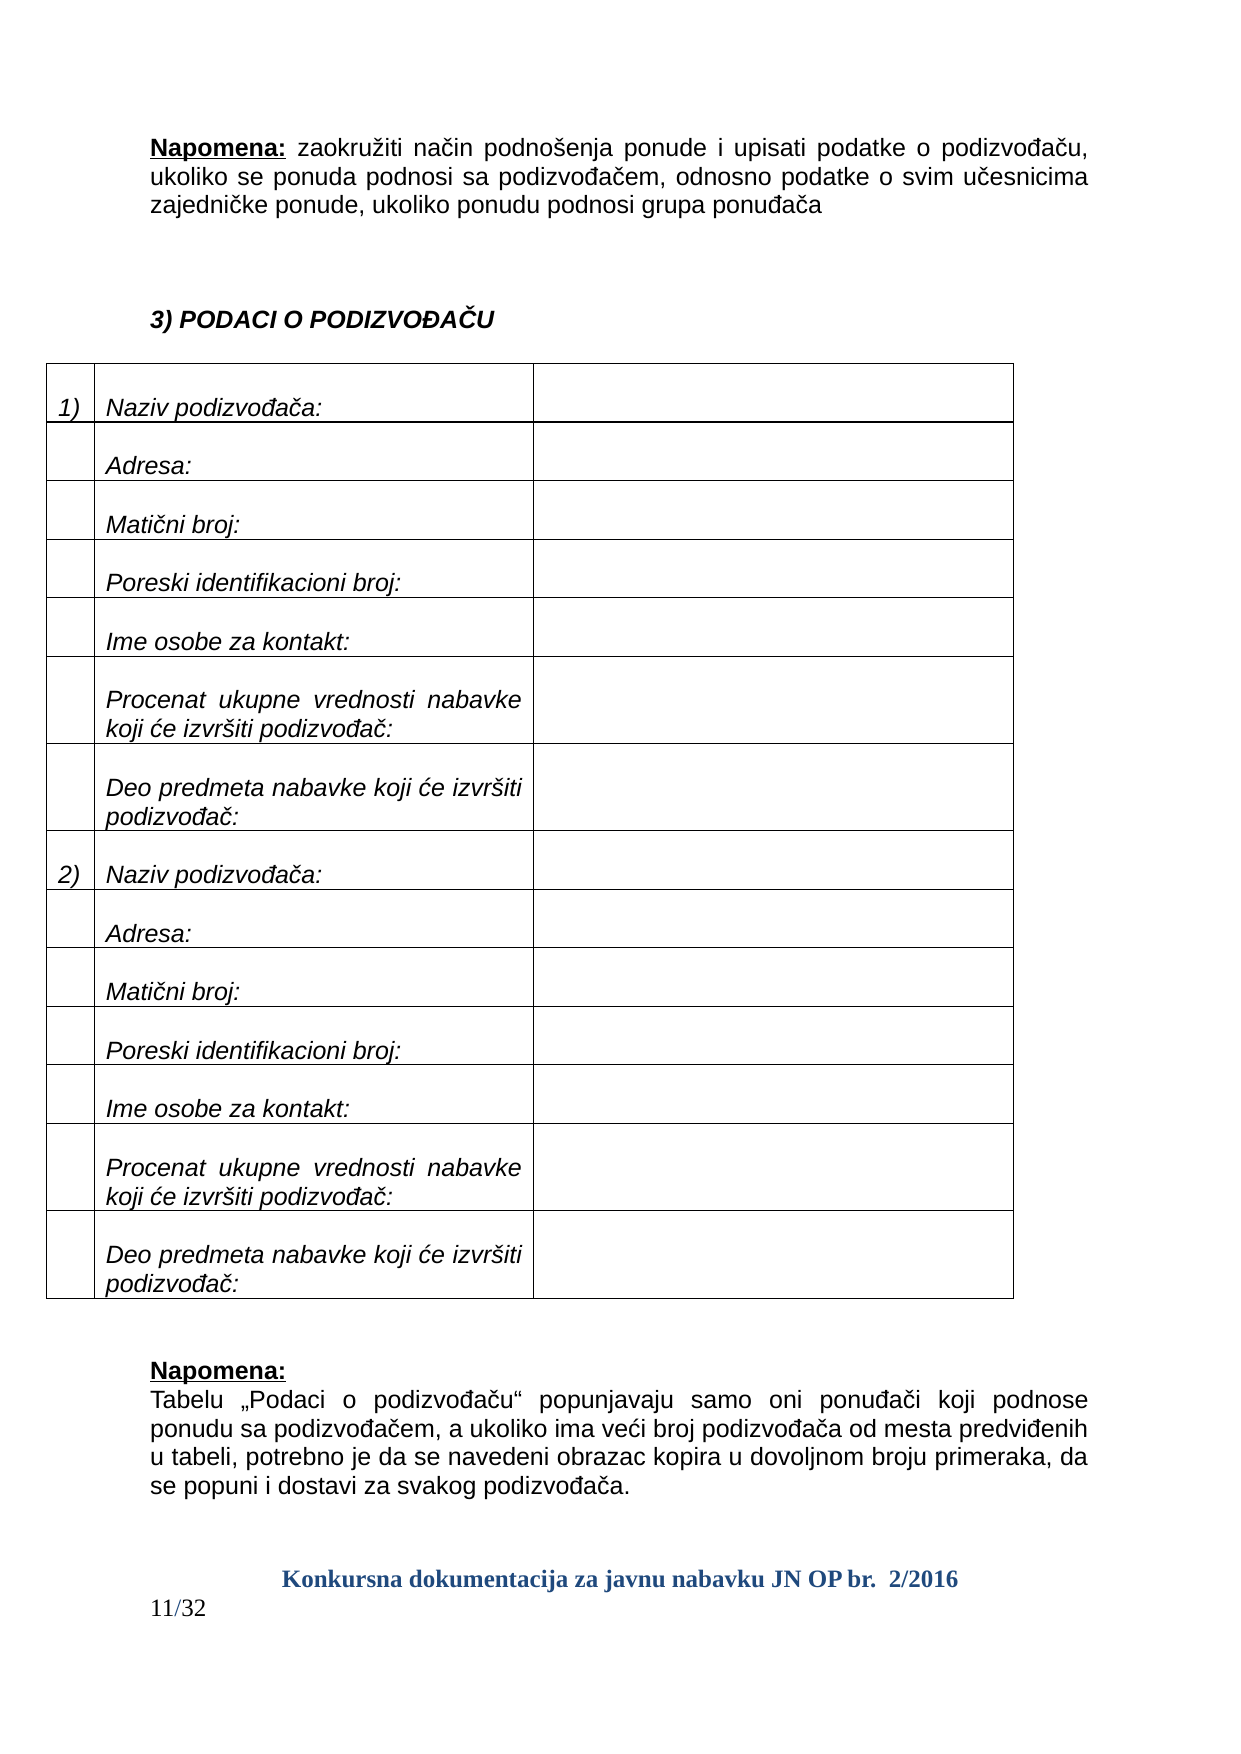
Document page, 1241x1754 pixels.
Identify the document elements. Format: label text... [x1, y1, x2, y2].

text 3) PODACI O PODIZVOĐAČU [150, 305, 1090, 334]
table_cell [534, 1065, 1013, 1123]
table_cell [47, 1124, 94, 1210]
table_cell Poreski identifikacioni broj: [95, 540, 533, 597]
table_cell [534, 1124, 1013, 1210]
table_cell Naziv podizvođača: [95, 831, 533, 889]
table_cell [534, 657, 1013, 743]
table_cell [47, 1065, 94, 1123]
table_cell [534, 423, 1013, 480]
text Tabelu „Podaci o podizvođaču“ popunjavaju samo oni ponuđači koji podnose ponudu sa podizvođačem, a ukoliko ima veći broj podizvođača od mesta predviđenih u tabeli, potrebno je da se navedeni obrazac kopira u dovoljnom broju primeraka, da se popuni i dostavi za svakog podizvođača. [150, 1385, 1090, 1500]
table_cell [47, 481, 94, 538]
table_cell Adresa: [95, 423, 533, 480]
table_cell [47, 598, 94, 656]
table_cell Ime osobe za kontakt: [95, 1065, 533, 1123]
text Napomena: zaokružiti način podnošenja ponude i upisati podatke o podizvođaču, ukoliko se ponuda podnosi sa podizvođačem, odnosno podatke o svim učesnicima zajedničke ponude, ukoliko ponudu podnosi grupa ponuđača [150, 133, 1090, 219]
table_cell [534, 1211, 1013, 1297]
table_cell [47, 948, 94, 1006]
table_header [534, 364, 1013, 421]
table_cell [47, 540, 94, 597]
table_cell [534, 598, 1013, 656]
table_cell Matični broj: [95, 948, 533, 1006]
table_cell [534, 948, 1013, 1006]
table_cell [47, 1211, 94, 1297]
table_cell [47, 890, 94, 947]
table_cell [534, 831, 1013, 889]
table_cell Adresa: [95, 890, 533, 947]
table_cell [47, 423, 94, 480]
table_cell [534, 481, 1013, 538]
table_cell Ime osobe za kontakt: [95, 598, 533, 656]
text Napomena: [150, 1356, 1090, 1385]
table_cell [534, 744, 1013, 830]
table_cell Procenat ukupne vrednosti nabavke koji će izvršiti podizvođač: [95, 657, 533, 743]
table_cell [47, 657, 94, 743]
table_cell Matični broj: [95, 481, 533, 538]
table_header 1) [47, 364, 94, 421]
table_cell Deo predmeta nabavke koji će izvršiti podizvođač: [95, 1211, 533, 1297]
table_header Naziv podizvođača: [95, 364, 533, 421]
table_cell Procenat ukupne vrednosti nabavke koji će izvršiti podizvođač: [95, 1124, 533, 1210]
table_cell Deo predmeta nabavke koji će izvršiti podizvođač: [95, 744, 533, 830]
table_cell Poreski identifikacioni broj: [95, 1007, 533, 1064]
table_cell 2) [47, 831, 94, 889]
table_cell [534, 890, 1013, 947]
table_cell [47, 1007, 94, 1064]
table_cell [534, 1007, 1013, 1064]
table_cell [534, 540, 1013, 597]
table_cell [47, 744, 94, 830]
